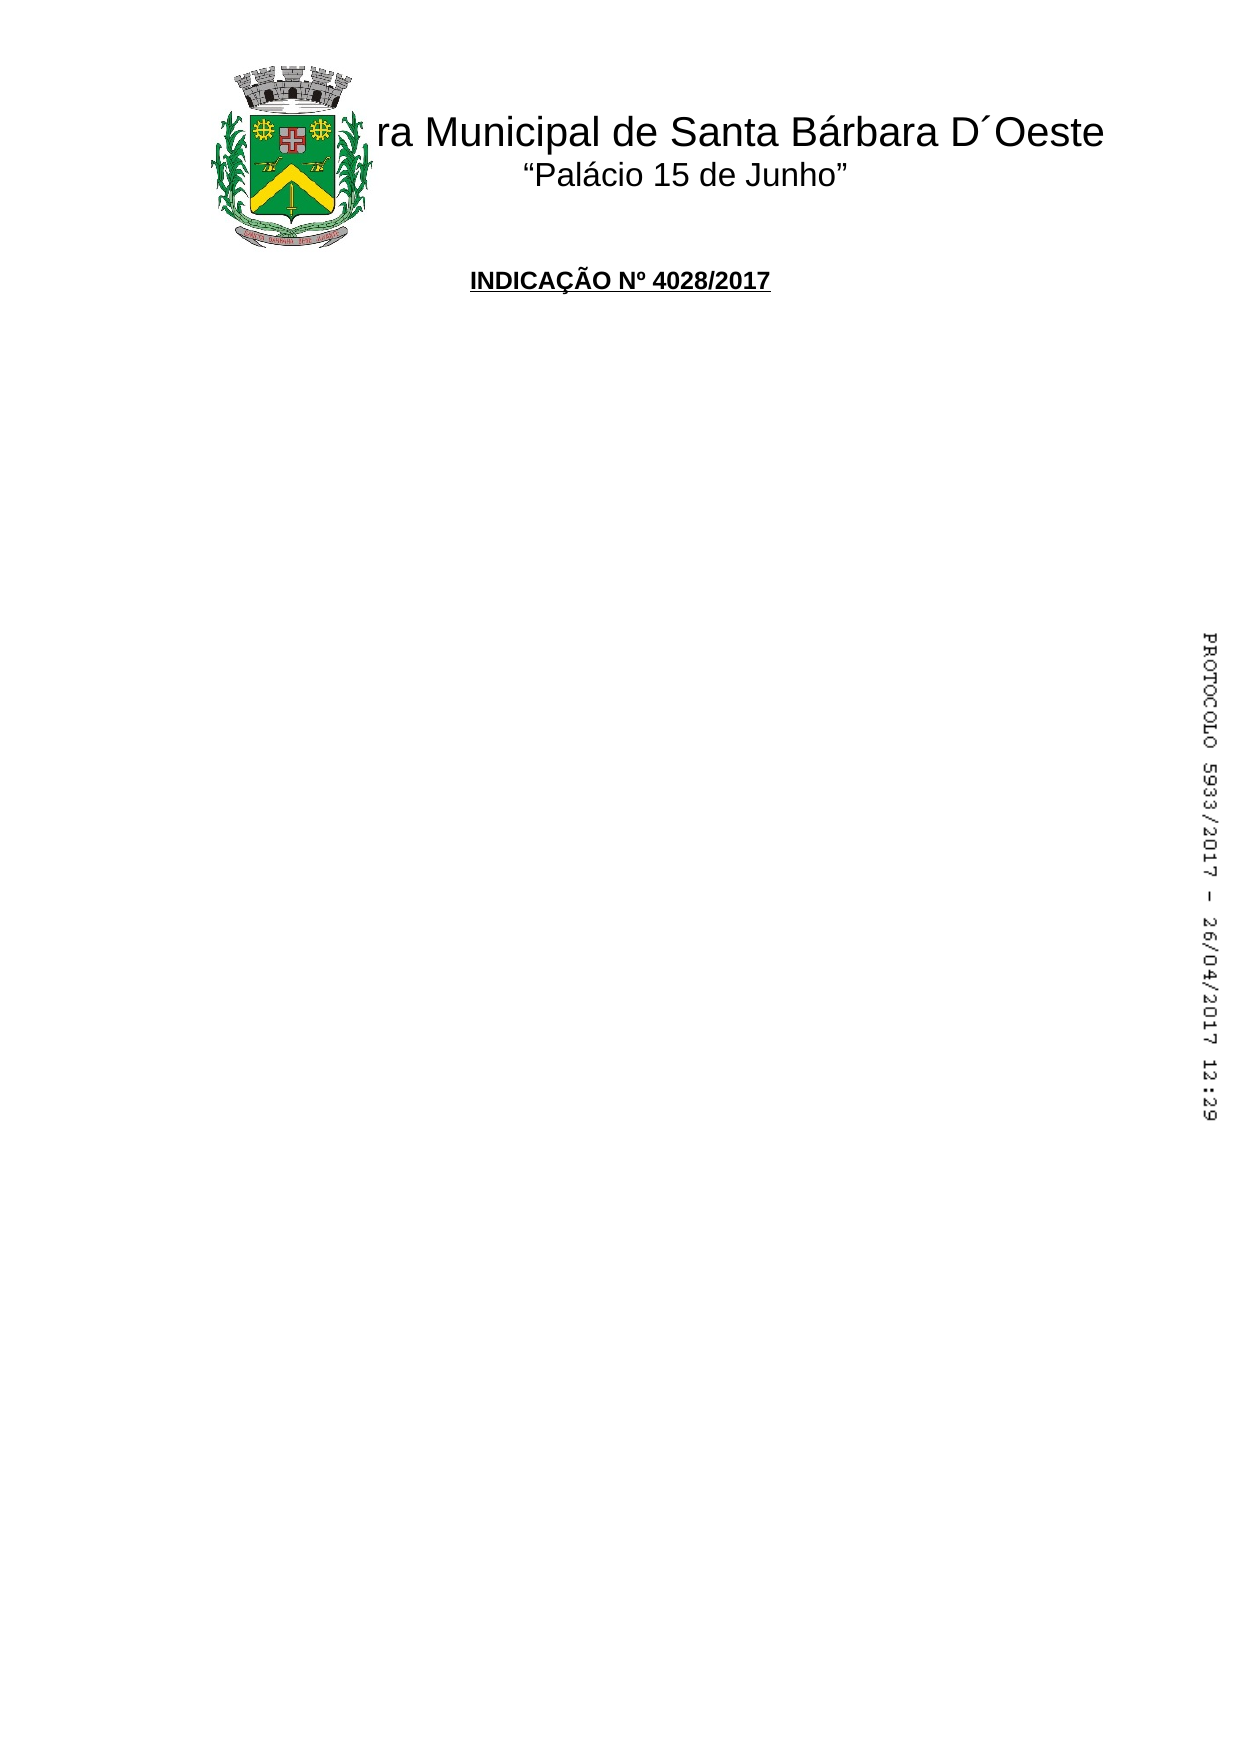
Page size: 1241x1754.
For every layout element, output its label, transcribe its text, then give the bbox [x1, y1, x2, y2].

picture [211, 66, 380, 255]
title INDICAÇÃO Nº 4028/2017 [177, 266, 1063, 294]
picture [1177, 629, 1241, 1125]
